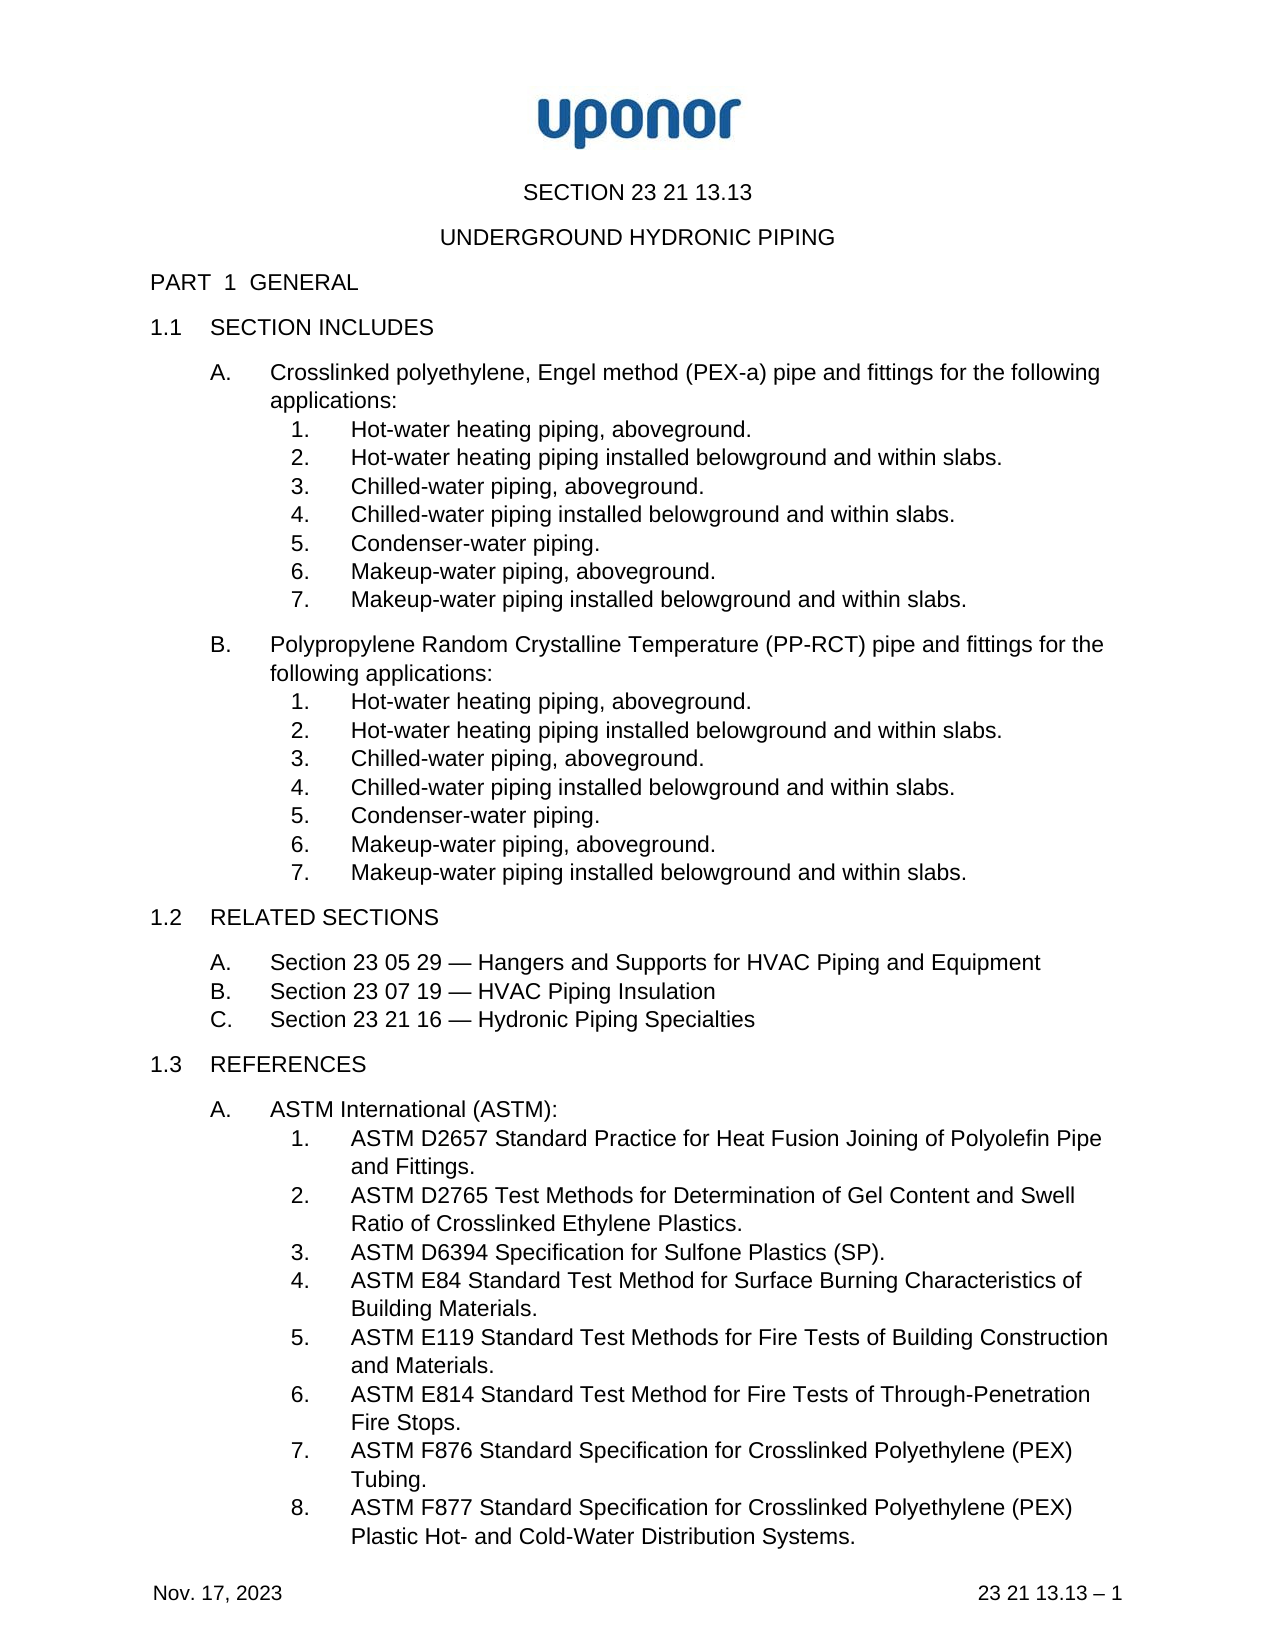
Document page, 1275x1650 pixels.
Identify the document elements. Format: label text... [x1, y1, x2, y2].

text ASTM E84 Standard Test Method for Surface Burning Characteristics of Building Materials. [291, 1267, 1125, 1322]
text Polypropylene Random Crystalline Temperature (PP-RCT) pipe and fittings for the following applications: [210, 631, 1125, 686]
text Chilled-water piping, aboveground. [291, 473, 1125, 499]
text Crosslinked polyethylene, Engel method (PEX-a) pipe and fittings for the following applications: [210, 359, 1125, 414]
text Condenser-water piping. [291, 529, 1125, 556]
text ASTM D2657 Standard Practice for Heat Fusion Joining of Polyolefin Pipe and Fittings. [291, 1125, 1125, 1179]
text Section 23 07 19 — HVAC Piping Insulation [210, 978, 1125, 1004]
picture [527, 86, 748, 150]
list GENERAL [150, 269, 1125, 295]
text Hot-water heating piping installed belowground and within slabs. [291, 717, 1125, 743]
text ASTM International (ASTM): [210, 1096, 1125, 1123]
text ASTM D6394 Specification for Sulfone Plastics (SP). [291, 1238, 1125, 1265]
text ASTM F876 Standard Specification for Crosslinked Polyethylene (PEX) Tubing. [291, 1437, 1125, 1492]
text REFERENCES [150, 1051, 1125, 1077]
text Condenser-water piping. [291, 802, 1125, 828]
text Hot-water heating piping installed belowground and within slabs. [291, 444, 1125, 471]
text UNDERGROUND HYDRONIC PIPING [150, 223, 1125, 250]
text Hot-water heating piping, aboveground. [291, 416, 1125, 442]
text ASTM E814 Standard Test Method for Fire Tests of Through-Penetration Fire Stops. [291, 1381, 1125, 1435]
text Chilled-water piping installed belowground and within slabs. [291, 501, 1125, 527]
text ASTM D2765 Test Methods for Determination of Gel Content and Swell Ratio of Crosslinked Ethylene Plastics. [291, 1182, 1125, 1236]
text Hot-water heating piping, aboveground. [291, 688, 1125, 715]
text SECTION INCLUDES [150, 314, 1125, 340]
text Makeup-water piping, aboveground. [291, 831, 1125, 857]
text RELATED SECTIONS [150, 904, 1125, 930]
text ASTM F877 Standard Specification for Crosslinked Polyethylene (PEX) Plastic Hot- and Cold-Water Distribution Systems. [291, 1494, 1125, 1549]
text Makeup-water piping installed belowground and within slabs. [291, 859, 1125, 885]
text ASTM E119 Standard Test Methods for Fire Tests of Building Construction and Materials. [291, 1324, 1125, 1378]
text Chilled-water piping, aboveground. [291, 745, 1125, 772]
text Section 23 05 29 — Hangers and Supports for HVAC Piping and Equipment [210, 949, 1125, 976]
text Chilled-water piping installed belowground and within slabs. [291, 774, 1125, 800]
text Makeup-water piping, aboveground. [291, 558, 1125, 584]
text Makeup-water piping installed belowground and within slabs. [291, 586, 1125, 613]
text Section 23 21 16 — Hydronic Piping Specialties [210, 1006, 1125, 1032]
text SECTION 23 21 13.13 [150, 178, 1125, 205]
